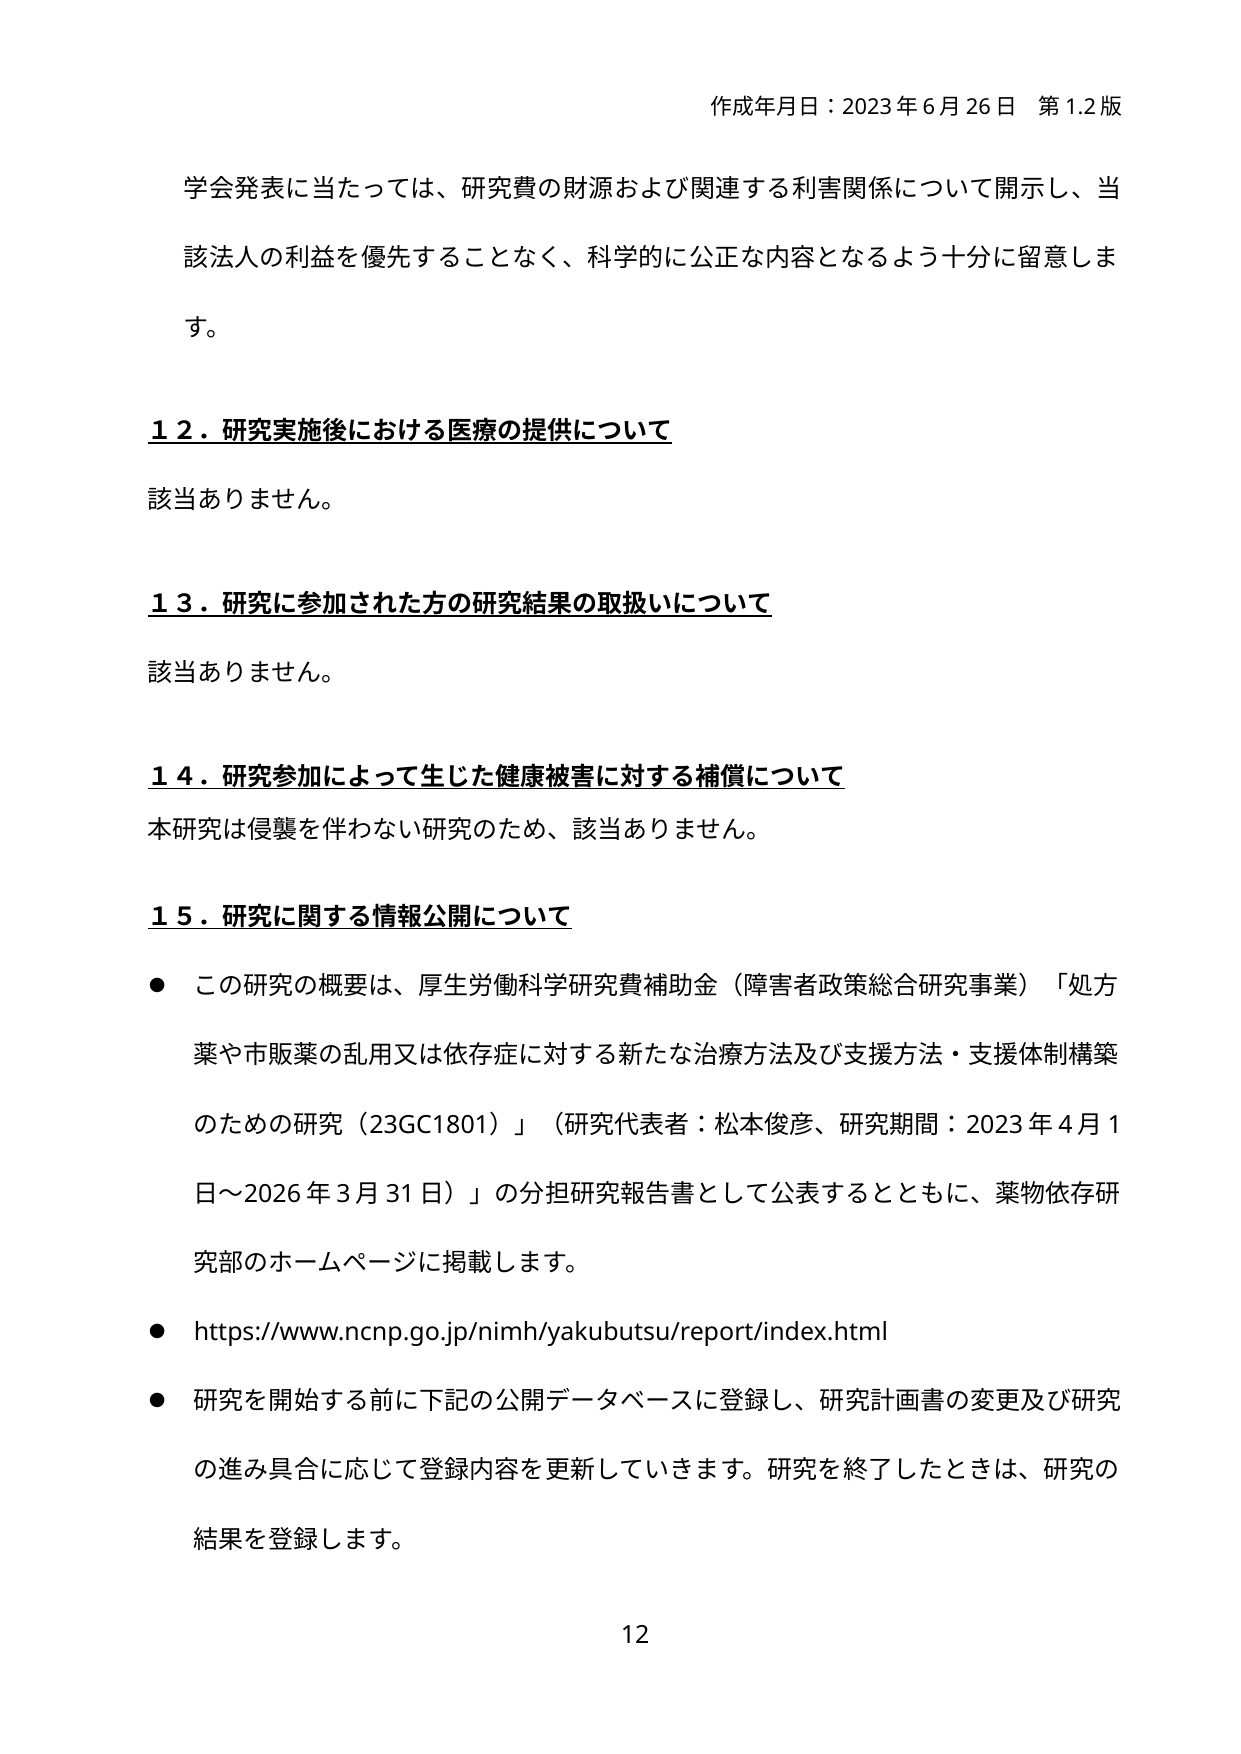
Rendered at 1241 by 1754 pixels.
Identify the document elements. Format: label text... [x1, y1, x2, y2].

list https://www.ncnp.go.jp/nimh/yakubutsu/report/index.html [148, 1295, 1122, 1364]
text 本研究は侵襲を伴わない研究のため、該当ありません。 [147, 809, 1122, 846]
text 該当ありません。 [147, 463, 1122, 533]
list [138, 152, 1122, 360]
subtitle １２．研究実施後における医療の提供について [148, 394, 1122, 463]
list この研究の概要は、厚生労働科学研究費補助金（障害者政策総合研究事業）「処方薬や市販薬の乱用又は依存症に対する新たな治療方法及び支援方法・支援体制構築のための研究（23GC1801）」（研究代表者：松本俊彦、研究期間：2023年4月1日～2026年3月31日）」の分担研究報告書として公表するとともに、薬物依存研究部のホームページに掲載します。 [148, 949, 1122, 1295]
subtitle １４．研究参加によって生じた健康被害に対する補償について [148, 740, 1122, 809]
subtitle １５．研究に関する情報公開について [148, 880, 1122, 949]
list 研究を開始する前に下記の公開データベースに登録し、研究計画書の変更及び研究の進み具合に応じて登録内容を更新していきます。研究を終了したときは、研究の結果を登録します。 [148, 1364, 1122, 1572]
text 該当ありません。 [147, 636, 1122, 706]
subtitle １３．研究に参加された方の研究結果の取扱いについて [148, 567, 1122, 636]
